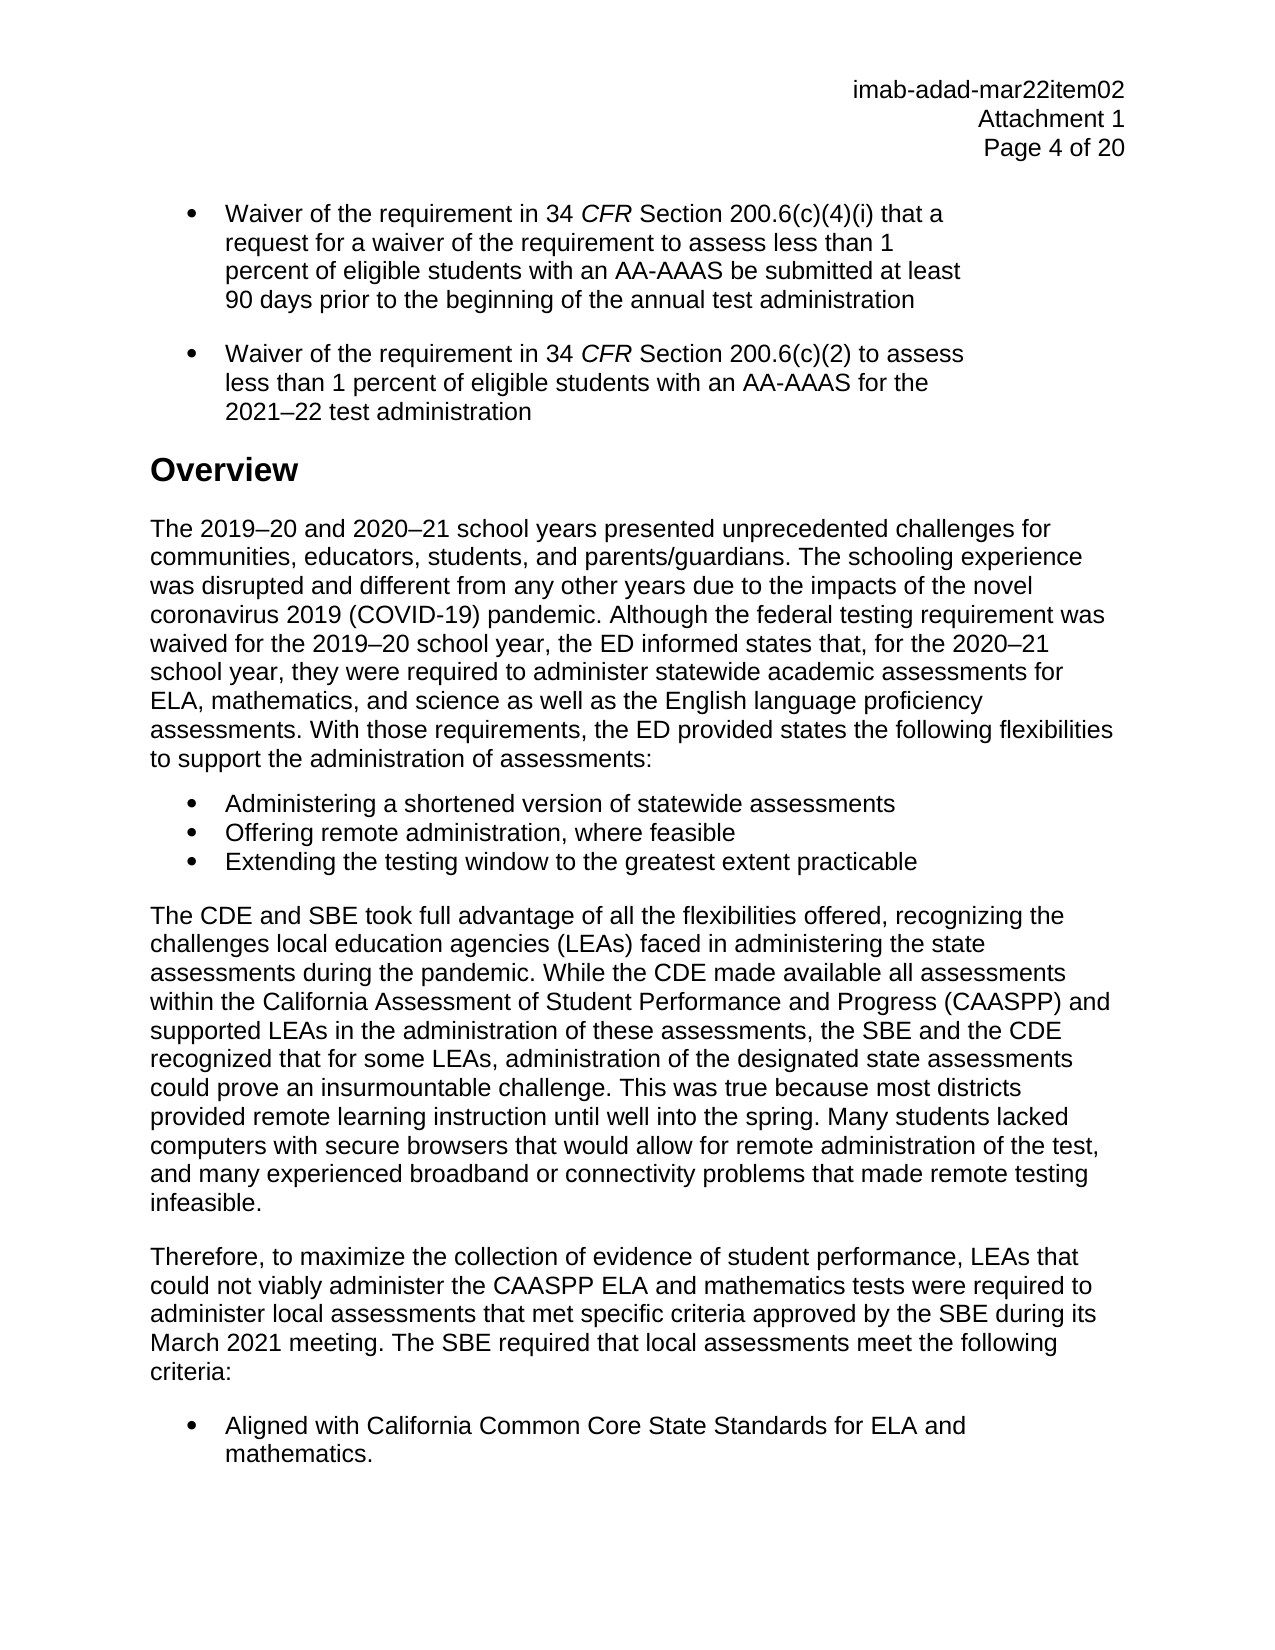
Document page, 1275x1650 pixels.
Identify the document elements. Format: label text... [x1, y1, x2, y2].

text The 2019–20 and 2020–21 school years presented unprecedented challenges for communities, educators, students, and parents/guardians. The schooling experience was disrupted and different from any other years due to the impacts of the novel coronavirus 2019 (COVID-19) pandemic. Although the federal testing requirement was waived for the 2019–20 school year, the ED informed states that, for the 2020–21 school year, they were required to administer statewide academic assessments for ELA, mathematics, and science as well as the English language proficiency assessments. With those requirements, the ED provided states the following flexibilities to support the administration of assessments: [150, 514, 1125, 772]
list Administering a shortened version of statewide assessments [187, 789, 975, 818]
list Offering remote administration, where feasible [187, 818, 975, 847]
text Therefore, to maximize the collection of evidence of student performance, LEAs that could not viably administer the CAASPP ELA and mathematics tests were required to administer local assessments that met specific criteria approved by the SBE during its March 2021 meeting. The SBE required that local assessments meet the following criteria: [150, 1242, 1125, 1386]
text The CDE and SBE took full advantage of all the flexibilities offered, recognizing the challenges local education agencies (LEAs) faced in administering the state assessments during the pandemic. While the CDE made available all assessments within the California Assessment of Student Performance and Progress (CAASPP) and supported LEAs in the administration of these assessments, the SBE and the CDE recognized that for some LEAs, administration of the designated state assessments could prove an insurmountable challenge. This was true because most districts provided remote learning instruction until well into the spring. Many students lacked computers with secure browsers that would allow for remote administration of the test, and many experienced broadband or connectivity problems that made remote testing infeasible. [150, 901, 1125, 1217]
subtitle Overview [150, 450, 1125, 489]
list Waiver of the requirement in 34 CFR Section 200.6(c)(4)(i) that a request for a waiver of the requirement to assess less than 1 percent of eligible students with an AA-AAAS be submitted at least 90 days prior to the beginning of the annual test administration [187, 199, 975, 314]
list Aligned with California Common Core State Standards for ELA and mathematics. [187, 1411, 975, 1468]
list Extending the testing window to the greatest extent practicable [187, 847, 975, 876]
list Waiver of the requirement in 34 CFR Section 200.6(c)(2) to assess less than 1 percent of eligible students with an AA-AAAS for the 2021–22 test administration [187, 339, 975, 425]
